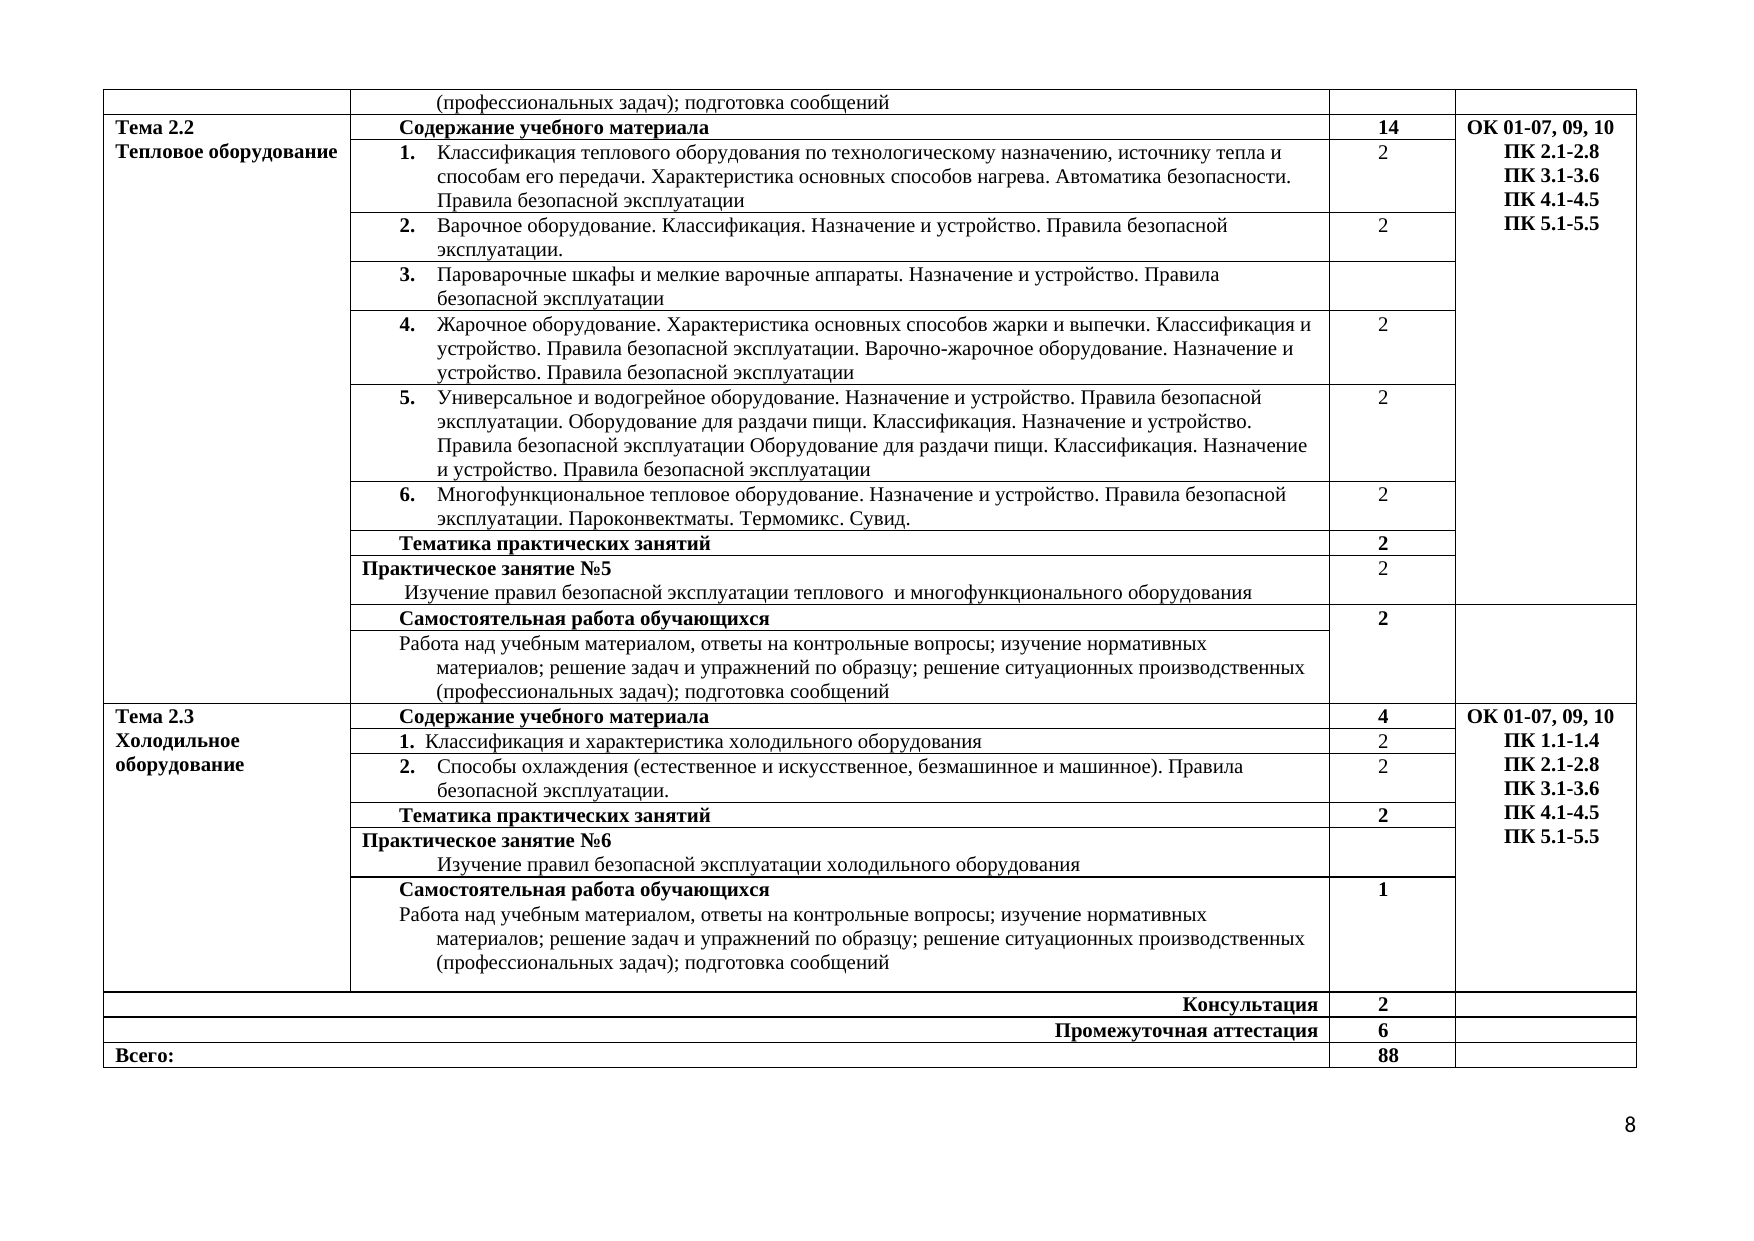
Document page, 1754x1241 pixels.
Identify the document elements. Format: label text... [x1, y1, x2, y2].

table_cell 14 [1330, 115, 1455, 139]
table_cell Многофункциональное тепловое оборудование. Назначение и устройство. Правила безопасной эксплуатации. Пароконвектматы. Термомикс. Сувид. [351, 482, 1329, 530]
table_cell 2 [1330, 311, 1455, 384]
table_cell Универсальное и водогрейное оборудование. Назначение и устройство. Правила безопасной эксплуатации. Оборудование для раздачи пищи. Классификация. Назначение и устройство. Правила безопасной эксплуатации Оборудование для раздачи пищи. Классификация. Назначение и устройство. Правила безопасной эксплуатации [351, 385, 1329, 481]
table_cell 2 [1330, 556, 1455, 604]
table_cell 2 [1330, 605, 1455, 703]
table_cell Тема 2.3 Холодильное оборудование [104, 704, 350, 991]
table_cell Варочное оборудование. Классификация. Назначение и устройство. Правила безопасной эксплуатации. [351, 213, 1329, 261]
table_cell ОК 01-07, 09, 10 ПК 2.1-2.8 ПК 3.1-3.6 ПК 4.1-4.5 ПК 5.1-5.5 [1456, 115, 1636, 604]
table_cell 2 [1330, 729, 1455, 753]
table_cell 2 [1330, 803, 1455, 827]
table_cell 6 [1330, 1018, 1455, 1042]
table_cell 2 [1330, 531, 1455, 555]
table_cell 2 [1330, 140, 1455, 212]
table_cell Практическое занятие №5 Изучение правил безопасной эксплуатации теплового и многофункционального оборудования [351, 556, 1329, 604]
table_cell Содержание учебного материала [351, 704, 1329, 728]
table_cell 1. Классификация и характеристика холодильного оборудования [351, 729, 1329, 753]
table_cell Пароварочные шкафы и мелкие варочные аппараты. Назначение и устройство. Правила безопасной эксплуатации [351, 262, 1329, 310]
table_cell Практическое занятие №6 Изучение правил безопасной эксплуатации холодильного оборудования [351, 828, 1329, 876]
table_cell 2 [1330, 754, 1455, 802]
table_cell Консультация [104, 993, 1329, 1016]
table_cell [1330, 828, 1455, 876]
table_cell Тематика практических занятий [351, 531, 1329, 555]
table_cell Тематика практических занятий [351, 803, 1329, 827]
table_cell Классификация теплового оборудования по технологическому назначению, источнику тепла и способам его передачи. Характеристика основных способов нагрева. Автоматика безопасности. Правила безопасной эксплуатации [351, 140, 1329, 212]
table_cell Жарочное оборудование. Характеристика основных способов жарки и выпечки. Классификация и устройство. Правила безопасной эксплуатации. Варочно-жарочное оборудование. Назначение и устройство. Правила безопасной эксплуатации [351, 311, 1329, 384]
table_cell 88 [1330, 1043, 1455, 1067]
table_cell Самостоятельная работа обучающихся [351, 605, 1329, 629]
table_cell [1456, 90, 1636, 114]
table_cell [351, 90, 1329, 114]
table_cell 2 [1330, 213, 1455, 261]
table_cell Работа над учебным материалом, ответы на контрольные вопросы; изучение нормативных материалов; решение задач и упражнений по образцу; решение ситуационных производственных (профессиональных задач); подготовка сообщений [351, 631, 1329, 703]
table_cell [1456, 993, 1636, 1016]
table_cell Способы охлаждения (естественное и искусственное, безмашинное и машинное). Правила безопасной эксплуатации. [351, 754, 1329, 802]
table_cell ОК 01-07, 09, 10 ПК 1.1-1.4 ПК 2.1-2.8 ПК 3.1-3.6 ПК 4.1-4.5 ПК 5.1-5.5 [1456, 704, 1636, 991]
table_cell 2 [1330, 993, 1455, 1016]
table_cell 1 [1330, 878, 1455, 991]
table_cell [1456, 605, 1636, 703]
table_cell 2 [1330, 482, 1455, 530]
table_cell Содержание учебного материала [351, 115, 1329, 139]
table_cell Промежуточная аттестация [104, 1018, 1329, 1042]
table_cell [1456, 1018, 1636, 1042]
table_cell [1330, 262, 1455, 310]
table_cell 2 [1330, 90, 1455, 114]
table_cell Тема 2.2 Тепловое оборудование [104, 115, 350, 703]
table_cell 2 [1330, 385, 1455, 481]
table_cell [1456, 1043, 1636, 1067]
table_cell Всего: [104, 1043, 1329, 1067]
table_cell 4 [1330, 704, 1455, 728]
